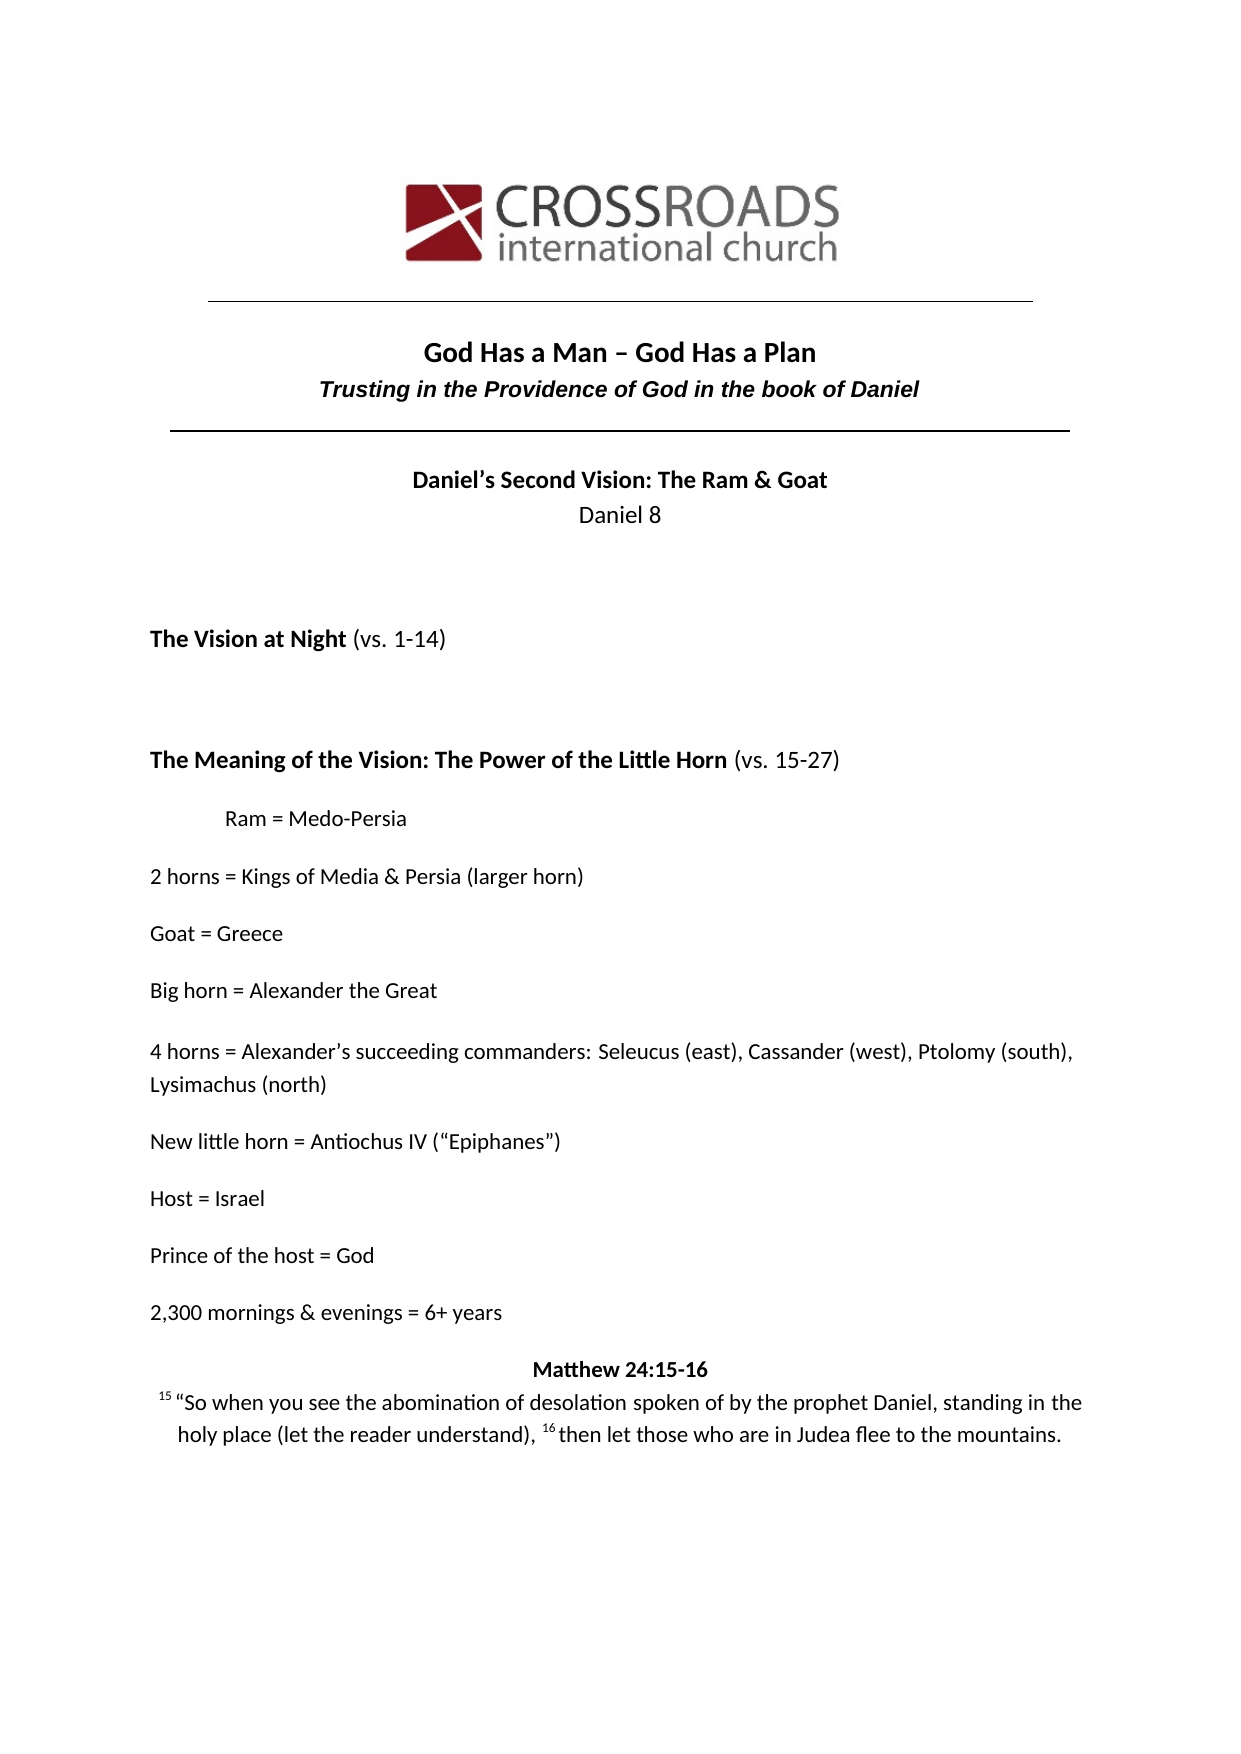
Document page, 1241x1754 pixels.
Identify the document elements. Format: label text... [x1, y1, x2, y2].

text 2 horns = Kings of Media & Persia (larger horn) [150, 862, 1090, 890]
text The Vision at Night (vs. 1-14) [150, 623, 1090, 654]
text 2,300 mornings & evenings = 6+ years [150, 1298, 1090, 1326]
text God Has a Man – God Has a Plan [150, 334, 1090, 370]
text 15 “So when you see the abomination of desolation spoken of by the prophet Daniel, standing in the holy place (let the reader understand), 16 then let those who are in Judea flee to the mountains. [150, 1388, 1090, 1448]
text Ram = Medo-Persia [225, 804, 1090, 833]
text Daniel 8 [150, 499, 1090, 529]
text Goat = Greece [150, 919, 1090, 947]
text Host = Israel [150, 1184, 1090, 1212]
text Big horn = Alexander the Great [150, 976, 1090, 1004]
picture [400, 175, 845, 272]
text New little horn = Antiochus IV (“Epiphanes”) [150, 1127, 1090, 1155]
text Matthew 24:15-16 [150, 1356, 1090, 1384]
text Prince of the host = God [150, 1241, 1090, 1269]
text The Meaning of the Vision: The Power of the Little Horn (vs. 15-27) [150, 744, 1090, 775]
text Trusting in the Providence of God in the book of Daniel [150, 376, 1090, 402]
text 4 horns = Alexander’s succeeding commanders: Seleucus (east), Cassander (west), Ptolomy (south), Lysimachus (north) [150, 1037, 1090, 1098]
text Daniel’s Second Vision: The Ram & Goat [150, 464, 1090, 494]
